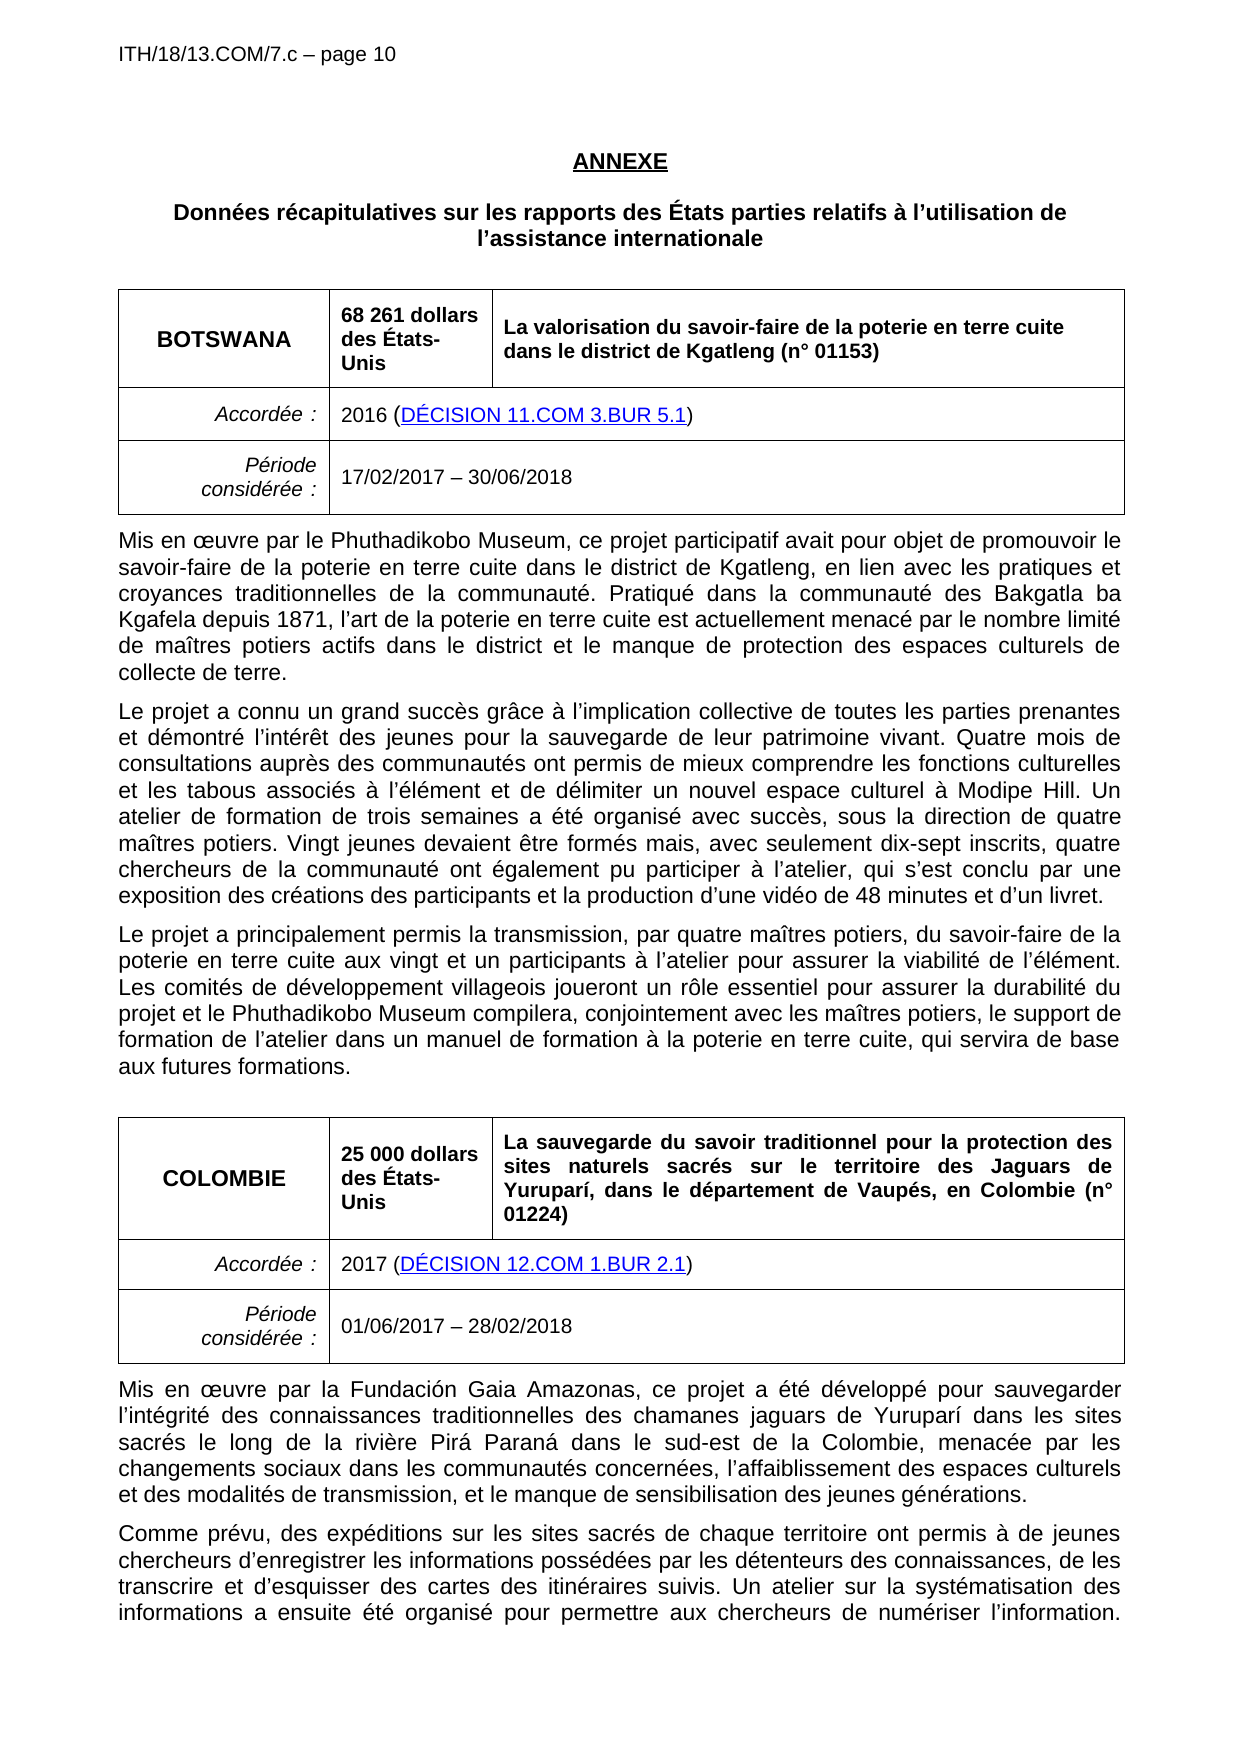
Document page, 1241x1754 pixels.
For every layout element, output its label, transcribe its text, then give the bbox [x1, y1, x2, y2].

table_cell 2017 (DÉCISION 12.COM 1.BUR 2.1) [330, 1240, 1124, 1288]
table_cell 01/06/2017 – 28/02/2018 [330, 1290, 1124, 1362]
table_header La sauvegarde du savoir traditionnel pour la protection des sites naturels sacrés sur le territoire des Jaguars de Yuruparí, dans le département de Vaupés, en Colombie (n° 01224) [493, 1118, 1124, 1238]
table_cell Accordée : [119, 1240, 329, 1288]
table_header 68 261 dollars des États-Unis [330, 290, 492, 387]
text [118, 1520, 1122, 1626]
text Mis en œuvre par la Fundación Gaia Amazonas, ce projet a été développé pour sauvegarder l’intégrité des connaissances traditionnelles des chamanes jaguars de Yuruparí dans les sites sacrés le long de la rivière Pirá Paraná dans le sud-est de la Colombie, menacée par les changements sociaux dans les communautés concernées, l’affaiblissement des espaces culturels et des modalités de transmission, et le manque de sensibilisation des jeunes générations. [118, 1376, 1122, 1508]
table_cell 2016 (DÉCISION 11.COM 3.BUR 5.1) [330, 388, 1124, 439]
table_cell Accordée : [119, 388, 329, 439]
table_cell Période considérée : [119, 441, 329, 513]
table_cell 17/02/2017 – 30/06/2018 [330, 441, 1124, 513]
list Données récapitulatives sur les rapports des États parties relatifs à l’utilisation de l’assistance internationale [118, 199, 1122, 252]
table_cell Période considérée : [119, 1290, 329, 1362]
table_header La valorisation du savoir-faire de la poterie en terre cuite dans le district de Kgatleng (n° 01153) [493, 290, 1124, 387]
table_header COLOMBIE [119, 1118, 329, 1238]
text Mis en œuvre par le Phuthadikobo Museum, ce projet participatif avait pour objet de promouvoir le savoir-faire de la poterie en terre cuite dans le district de Kgatleng, en lien avec les pratiques et croyances traditionnelles de la communauté. Pratiqué dans la communauté des Bakgatla ba Kgafela depuis 1871, l’art de la poterie en terre cuite est actuellement menacé par le nombre limité de maîtres potiers actifs dans le district et le manque de protection des espaces culturels de collecte de terre. [118, 527, 1122, 685]
table_header BOTSWANA [119, 290, 329, 387]
text Le projet a connu un grand succès grâce à l’implication collective de toutes les parties prenantes et démontré l’intérêt des jeunes pour la sauvegarde de leur patrimoine vivant. Quatre mois de consultations auprès des communautés ont permis de mieux comprendre les fonctions culturelles et les tabous associés à l’élément et de délimiter un nouvel espace culturel à Modipe Hill. Un atelier de formation de trois semaines a été organisé avec succès, sous la direction de quatre maîtres potiers. Vingt jeunes devaient être formés mais, avec seulement dix-sept inscrits, quatre chercheurs de la communauté ont également pu participer à l’atelier, qui s’est conclu par une exposition des créations des participants et la production d’une vidéo de 48 minutes et d’un livret. [118, 698, 1122, 908]
list ANNEXE [118, 148, 1122, 174]
text Le projet a principalement permis la transmission, par quatre maîtres potiers, du savoir-faire de la poterie en terre cuite aux vingt et un participants à l’atelier pour assurer la viabilité de l’élément. Les comités de développement villageois joueront un rôle essentiel pour assurer la durabilité du projet et le Phuthadikobo Museum compilera, conjointement avec les maîtres potiers, le support de formation de l’atelier dans un manuel de formation à la poterie en terre cuite, qui servira de base aux futures formations. [118, 921, 1122, 1079]
table_header 25 000 dollars des États-Unis [330, 1118, 492, 1238]
